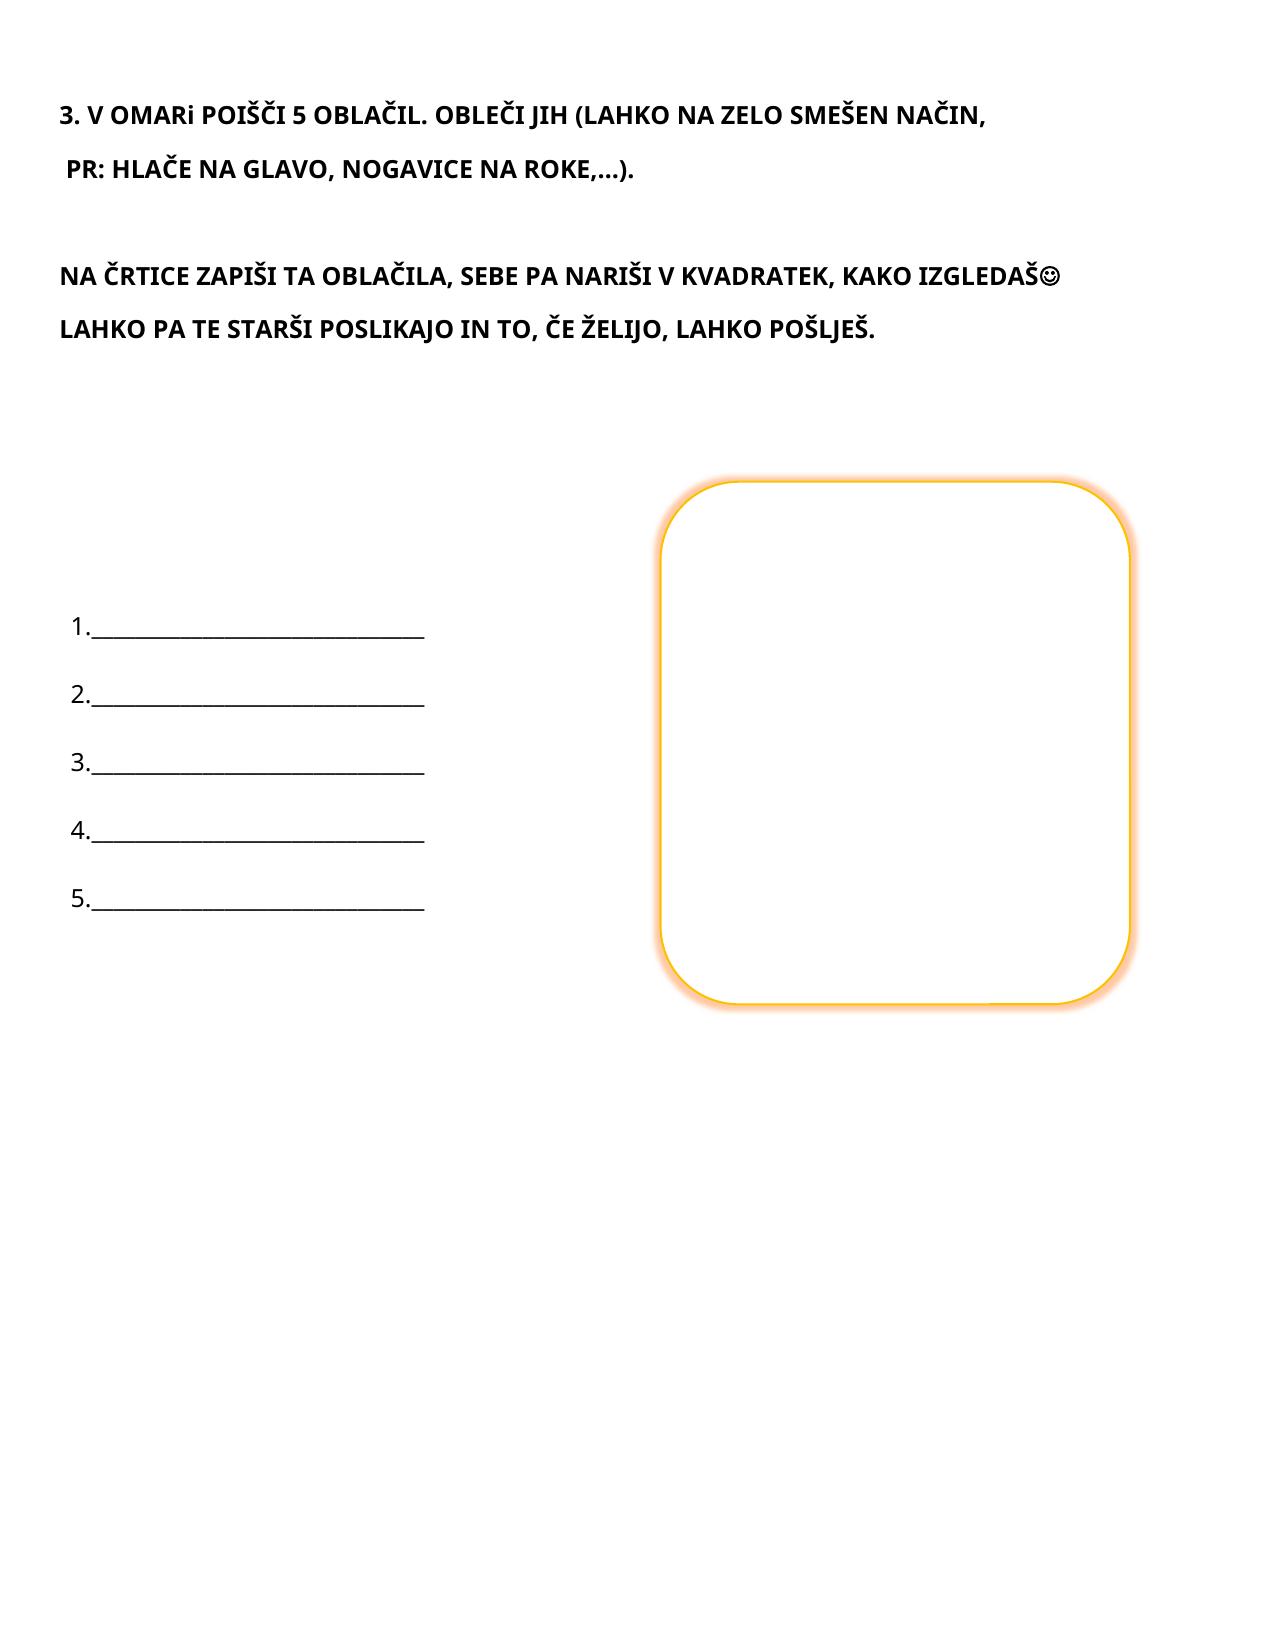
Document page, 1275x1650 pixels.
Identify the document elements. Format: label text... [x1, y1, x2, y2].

text PR: HLAČE NA GLAVO, NOGAVICE NA ROKE,…). [59, 151, 1240, 185]
text LAHKO PA TE STARŠI POSLIKAJO IN TO, ČE ŽELIJO, LAHKO POŠLJEŠ. [59, 312, 1240, 346]
text NA ČRTICE ZAPIŠI TA OBLAČILA, SEBE PA NARIŠI V KVADRATEK, KAKO IZGLEDAŠ [59, 258, 1240, 292]
table_header [1064, 472, 1239, 941]
table_header [649, 472, 728, 941]
table_header 1.______________________________ 2.______________________________ 3.______________________________ 4.______________________________ 5.______________________________ [59, 472, 649, 941]
text 3. V OMARi POIŠČI 5 OBLAČIL. OBLEČI JIH (LAHKO NA ZELO SMEŠEN NAČIN, [59, 98, 1240, 132]
